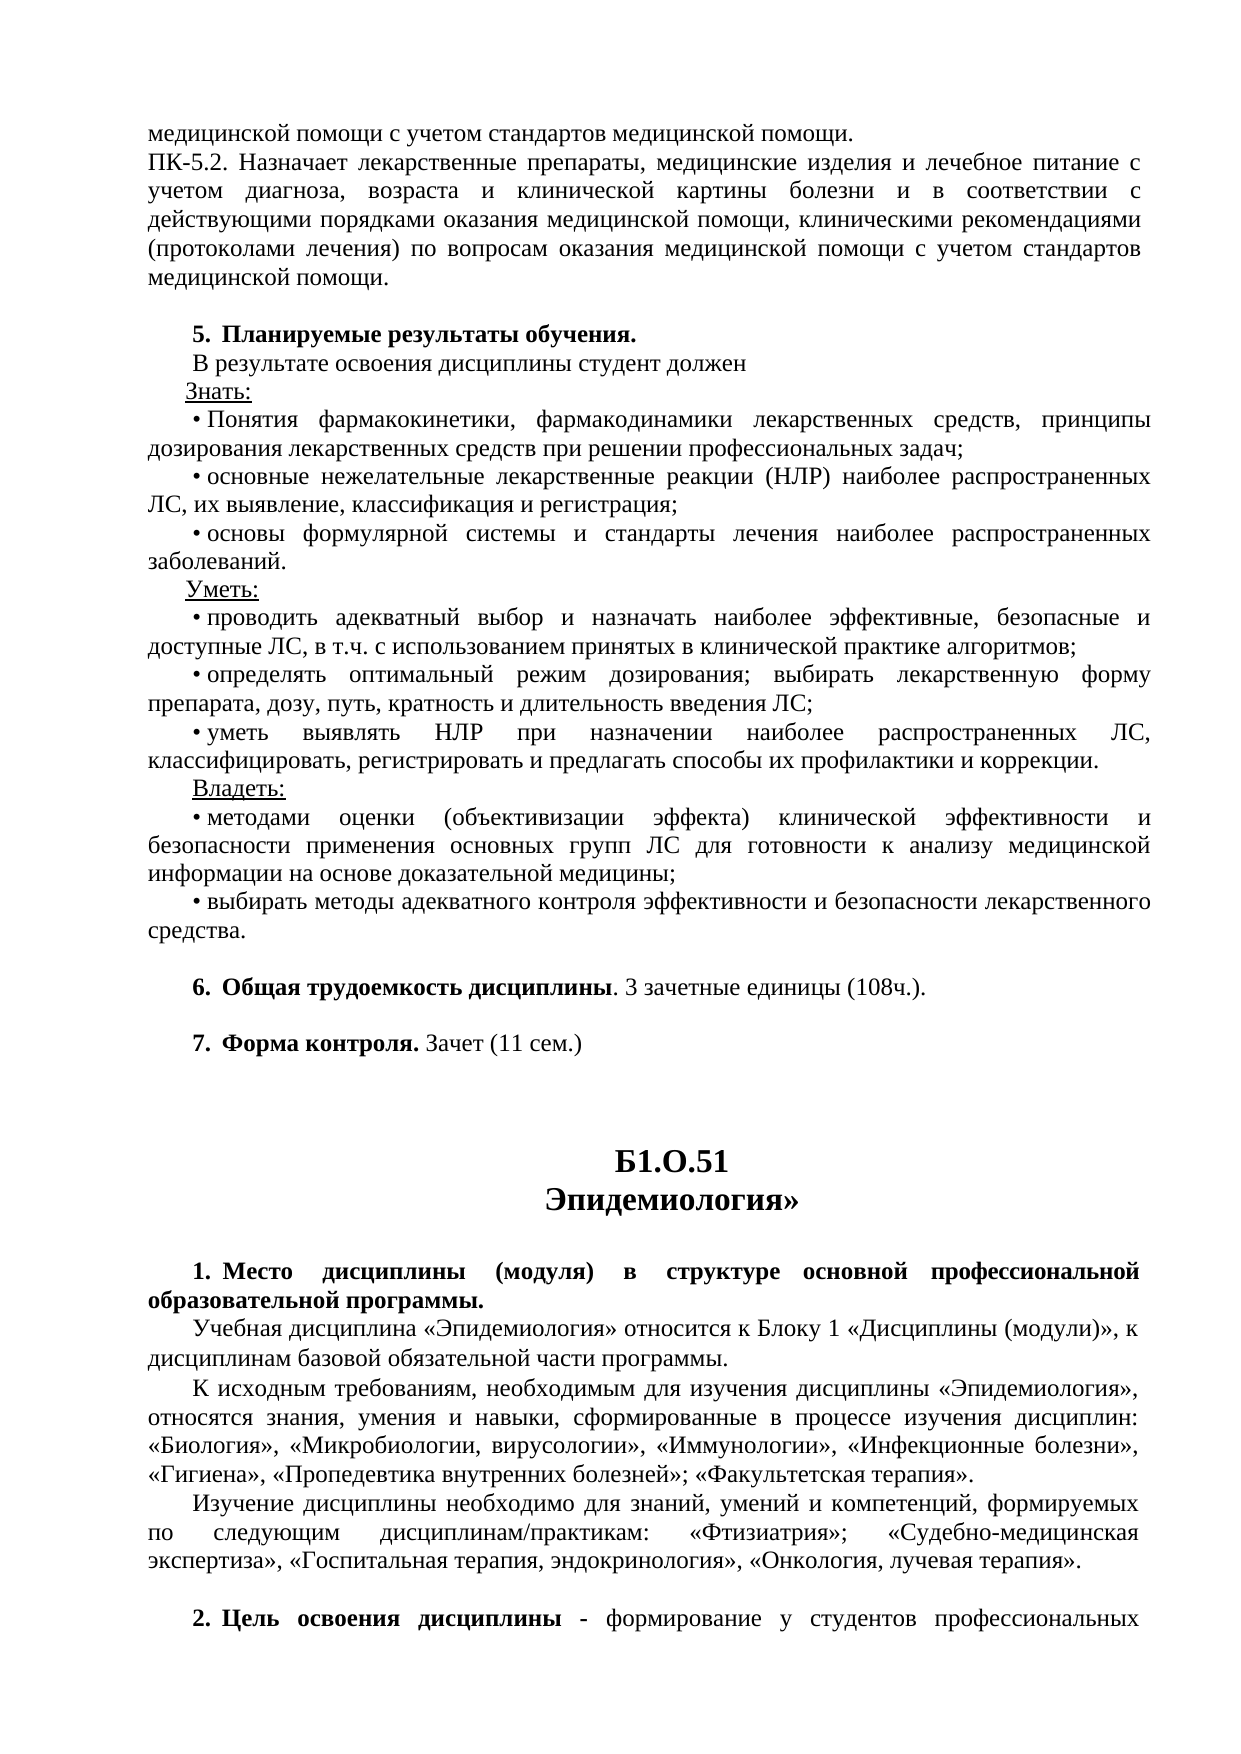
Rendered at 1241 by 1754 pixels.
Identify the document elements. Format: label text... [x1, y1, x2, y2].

list Понятия фармакокинетики, фармакодинамики лекарственных средств, принципы дозирования лекарственных средств при решении профессиональных задач; [148, 405, 1152, 462]
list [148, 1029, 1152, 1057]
list основы формулярной системы и стандарты лечения наиболее распространенных заболеваний. [148, 518, 1152, 575]
text Уметь: [185, 575, 1152, 603]
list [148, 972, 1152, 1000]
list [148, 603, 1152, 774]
text В результате освоения дисциплины студент должен [148, 348, 1152, 377]
list Планируемые результаты обучения. [148, 319, 1152, 348]
text Знать: [185, 377, 1152, 405]
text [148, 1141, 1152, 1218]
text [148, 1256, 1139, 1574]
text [148, 118, 1142, 147]
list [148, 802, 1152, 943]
text ПК-5.2. Назначает лекарственные препараты, медицинские изделия и лечебное питание с учетом диагноза, возраста и клинической картины болезни и в соответствии с действующими порядками оказания медицинской помощи, клиническими рекомендациями (протоколами лечения) по вопросам оказания медицинской помощи с учетом стандартов медицинской помощи. [148, 147, 1142, 291]
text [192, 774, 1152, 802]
list основные нежелательные лекарственные реакции (НЛР) наиболее распространенных ЛС, их выявление, классификация и регистрация; [148, 462, 1152, 518]
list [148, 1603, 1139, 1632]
